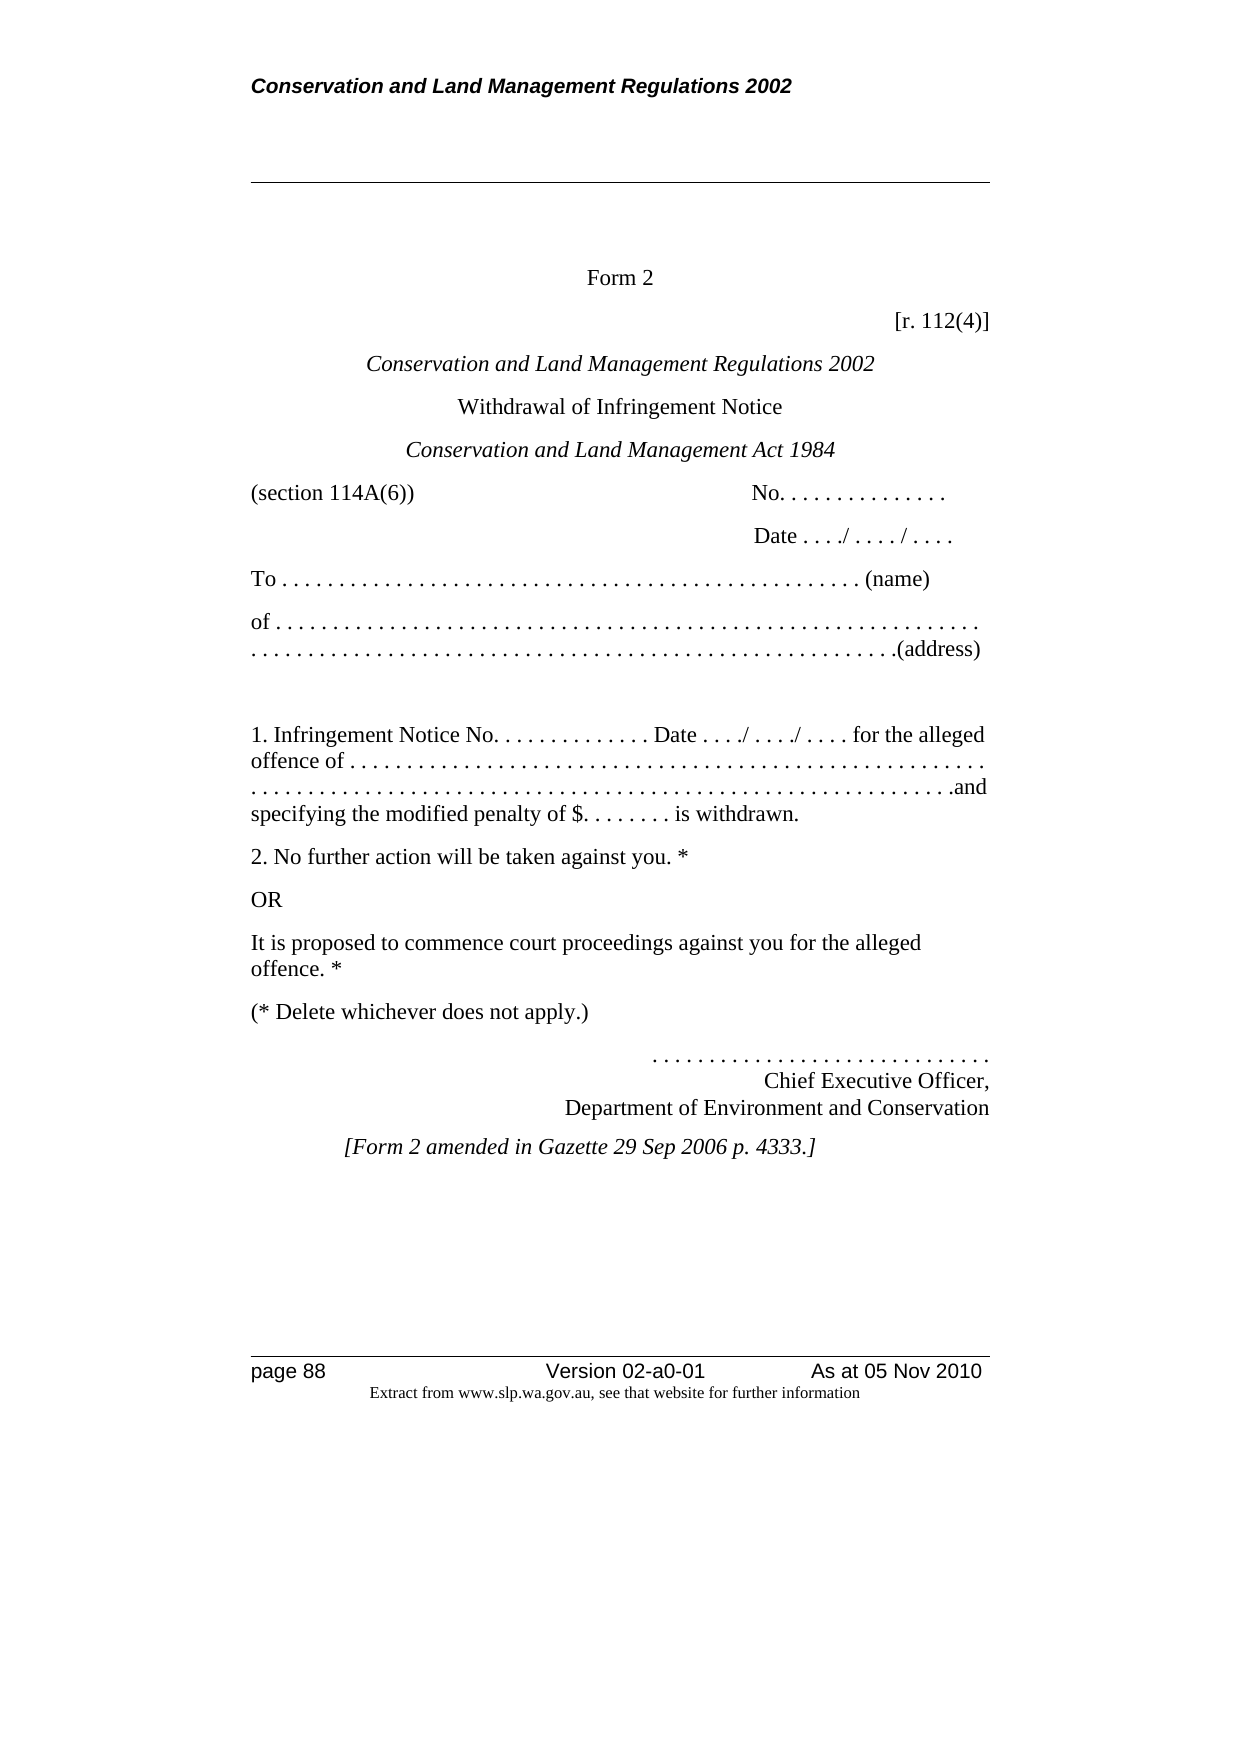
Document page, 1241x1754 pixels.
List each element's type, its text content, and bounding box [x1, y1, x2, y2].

text 2. No further action will be taken against you. * [251, 843, 990, 869]
text Conservation and Land Management Act 1984 [251, 436, 990, 463]
text [Form 2 amended in Gazette 29 Sep 2006 p. 4333.] [251, 1133, 990, 1159]
text . . . . . . . . . . . . . . . . . . . . . . . . . . . . . . [251, 1041, 990, 1068]
text Form 2 [251, 264, 990, 291]
text Conservation and Land Management Regulations 2002 [251, 350, 990, 377]
text of . . . . . . . . . . . . . . . . . . . . . . . . . . . . . . . . . . . . . . . . . . . . . . . . . . . . . . . . . . . . . . . . . . . . . . . . . . . . . . . . . . . . . . . . . . . . . . . . . . . . . . . . . . . . . . . . . . . . . . .(address) [251, 608, 990, 661]
text It is proposed to commence court proceedings against you for the alleged offence. * [251, 929, 990, 982]
text Date . . . ./ . . . . / . . . . [251, 522, 990, 549]
text OR [251, 886, 990, 912]
text Withdrawal of Infringement Notice [251, 393, 990, 419]
text To . . . . . . . . . . . . . . . . . . . . . . . . . . . . . . . . . . . . . . . . . . . . . . . . . . . (name) [251, 565, 990, 592]
text [r. 112(4)] [251, 307, 990, 333]
text 1. Infringement Notice No. . . . . . . . . . . . . . Date . . . ./ . . . ./ . . . . for the alleged offence of . . . . . . . . . . . . . . . . . . . . . . . . . . . . . . . . . . . . . . . . . . . . . . . . . . . . . . . . . . . . . . . . . . . . . . . . . . . . . . . . . . . . . . . . . . . . . . . . . . . . . . . . . . . . . . . . . . . . . .and specifying the modified penalty of $. . . . . . . . is withdrawn. [251, 721, 990, 826]
text (* Delete whichever does not apply.) [251, 998, 990, 1024]
text (section 114A(6)) No. . . . . . . . . . . . . . . [251, 479, 990, 506]
text Department of Environment and Conservation [251, 1094, 990, 1120]
text Chief Executive Officer, [251, 1068, 990, 1094]
